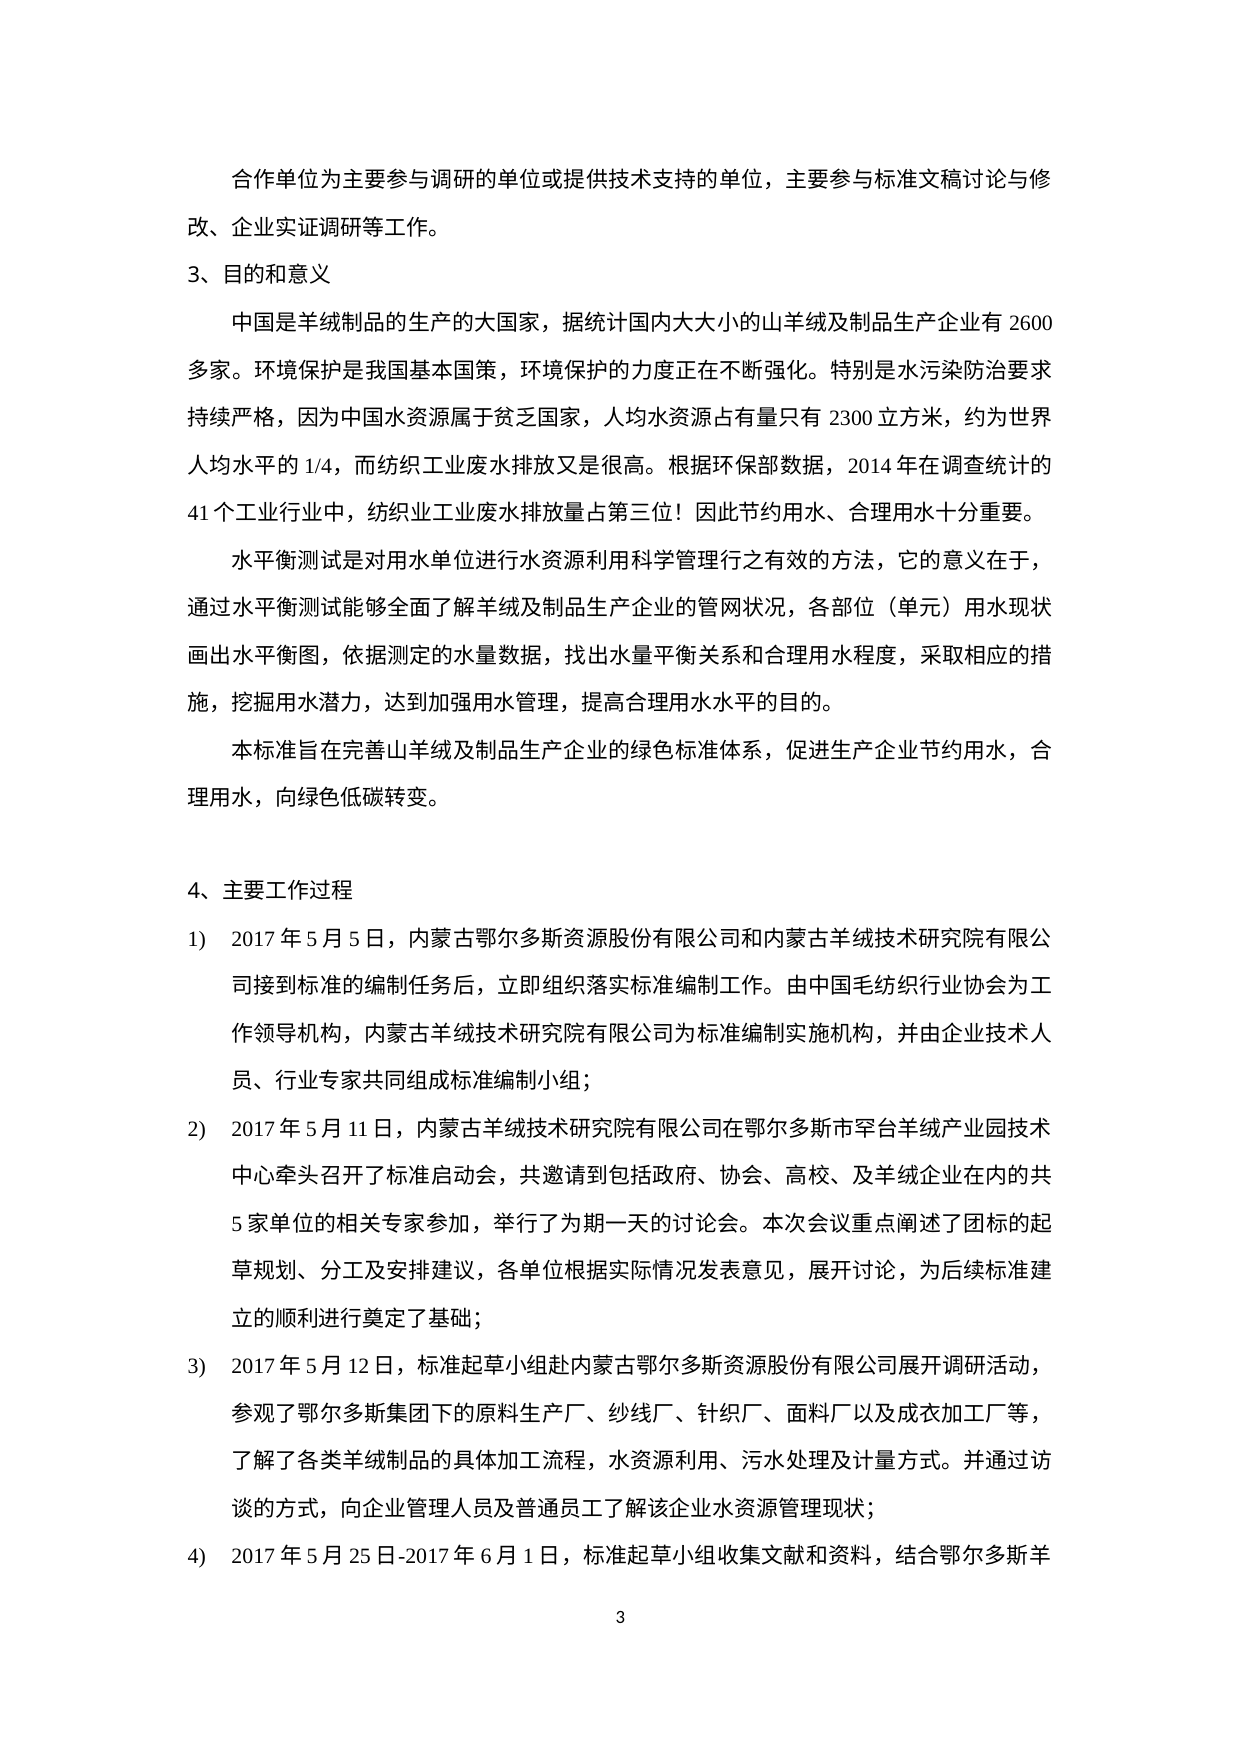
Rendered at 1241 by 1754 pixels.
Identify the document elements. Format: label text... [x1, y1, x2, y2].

list 2017年5月5日，内蒙古鄂尔多斯资源股份有限公司和内蒙古羊绒技术研究院有限公司接到标准的编制任务后，立即组织落实标准编制工作。由中国毛纺织行业协会为工作领导机构，内蒙古羊绒技术研究院有限公司为标准编制实施机构，并由企业技术人员、行业专家共同组成标准编制小组； [187, 921, 1053, 1095]
text 合作单位为主要参与调研的单位或提供技术支持的单位，主要参与标准文稿讨论与修改、企业实证调研等工作。 [187, 162, 1053, 241]
text 4、主要工作过程 [187, 872, 1053, 905]
text 3、目的和意义 [187, 257, 1053, 289]
text 中国是羊绒制品的生产的大国家，据统计国内大大小的山羊绒及制品生产企业有2600多家。环境保护是我国基本国策，环境保护的力度正在不断强化。特别是水污染防治要求持续严格，因为中国水资源属于贫乏国家，人均水资源占有量只有2300立方米，约为世界人均水平的1/4，而纺织工业废水排放又是很高。根据环保部数据，2014年在调查统计的41个工业行业中，纺织业工业废水排放量占第三位！因此节约用水、合理用水十分重要。 [187, 305, 1053, 527]
list 2017年5月12日，标准起草小组赴内蒙古鄂尔多斯资源股份有限公司展开调研活动，参观了鄂尔多斯集团下的原料生产厂、纱线厂、针织厂、面料厂以及成衣加工厂等，了解了各类羊绒制品的具体加工流程，水资源利用、污水处理及计量方式。并通过访谈的方式，向企业管理人员及普通员工了解该企业水资源管理现状； [187, 1348, 1053, 1522]
list 2017年5月11日，内蒙古羊绒技术研究院有限公司在鄂尔多斯市罕台羊绒产业园技术中心牵头召开了标准启动会，共邀请到包括政府、协会、高校、及羊绒企业在内的共5家单位的相关专家参加，举行了为期一天的讨论会。本次会议重点阐述了团标的起草规划、分工及安排建议，各单位根据实际情况发表意见，展开讨论，为后续标准建立的顺利进行奠定了基础； [187, 1111, 1053, 1332]
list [187, 1538, 1053, 1570]
text 本标准旨在完善山羊绒及制品生产企业的绿色标准体系，促进生产企业节约用水，合理用水，向绿色低碳转变。 [187, 733, 1053, 812]
text 水平衡测试是对用水单位进行水资源利用科学管理行之有效的方法，它的意义在于，通过水平衡测试能够全面了解羊绒及制品生产企业的管网状况，各部位（单元）用水现状，画出水平衡图，依据测定的水量数据，找出水量平衡关系和合理用水程度，采取相应的措施，挖掘用水潜力，达到加强用水管理，提高合理用水水平的目的。 [187, 543, 1053, 717]
